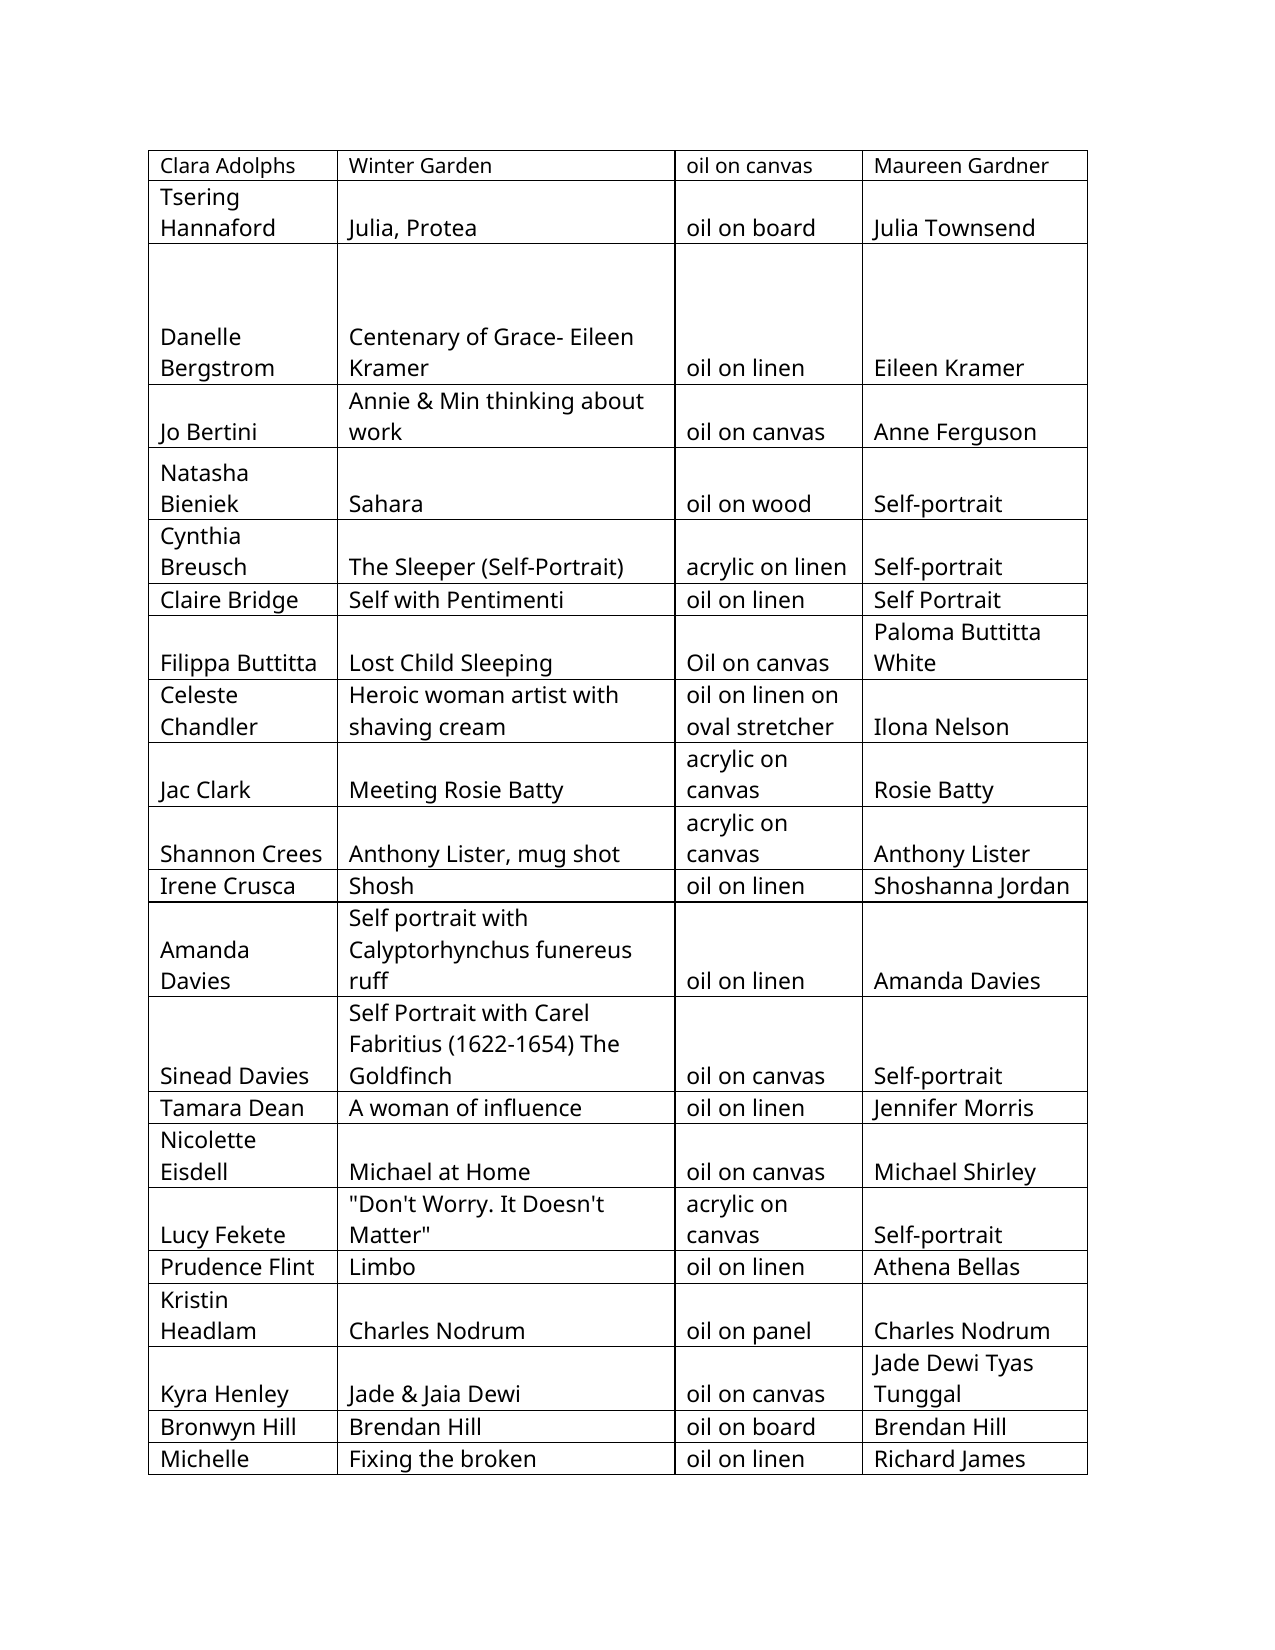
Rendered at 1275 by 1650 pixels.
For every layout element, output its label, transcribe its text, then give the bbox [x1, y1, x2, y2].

table_cell Tsering Hannaford [149, 181, 337, 243]
table_cell oil on canvas [676, 1347, 862, 1410]
table_cell Charles Nodrum [863, 1284, 1087, 1346]
table_cell Anthony Lister [863, 807, 1087, 869]
table_header Clara Adolphs [149, 151, 337, 179]
table_cell Amanda Davies [149, 903, 337, 996]
table_cell Lost Child Sleeping [338, 616, 674, 678]
table_cell oil on linen [676, 1251, 862, 1283]
table_cell Paloma Buttitta White [863, 616, 1087, 678]
table_cell oil on linen [676, 1443, 862, 1474]
table_cell Self-portrait [863, 1188, 1087, 1250]
table_cell oil on board [676, 181, 862, 243]
table_cell Amanda Davies [863, 903, 1087, 996]
table_cell oil on wood [676, 448, 862, 519]
table_cell oil on canvas [676, 385, 862, 447]
table_cell Sahara [338, 448, 674, 519]
table_cell Eileen Kramer [863, 244, 1087, 384]
table_header Winter Garden [338, 151, 674, 179]
table_cell Richard James Allen [863, 1443, 1087, 1474]
table_cell oil on canvas [676, 997, 862, 1091]
table_cell Charles Nodrum [338, 1284, 674, 1346]
table_cell Self-portrait [863, 448, 1087, 519]
table_cell Michael at Home [338, 1124, 674, 1187]
table_cell Kyra Henley [149, 1347, 337, 1410]
table_cell Brendan Hill [863, 1411, 1087, 1442]
table_cell Meeting Rosie Batty [338, 743, 674, 806]
table_cell Limbo [338, 1251, 674, 1283]
table_cell acrylic on canvas [676, 743, 862, 806]
table_cell Brendan Hill [338, 1411, 674, 1442]
table_cell oil on panel [676, 1284, 862, 1346]
table_cell Heroic woman artist with shaving cream [338, 680, 674, 742]
table_cell Filippa Buttitta [149, 616, 337, 678]
table_cell Jo Bertini [149, 385, 337, 447]
table_cell Ilona Nelson [863, 680, 1087, 742]
table_cell Self Portrait [863, 584, 1087, 615]
table_cell Shosh [338, 870, 674, 901]
table_cell Nicolette Eisdell [149, 1124, 337, 1187]
table_cell Irene Crusca [149, 870, 337, 901]
table_cell Danelle Bergstrom [149, 244, 337, 384]
table_cell oil on linen on oval stretcher [676, 680, 862, 742]
table_cell Self with Pentimenti [338, 584, 674, 615]
table_cell Oil on canvas [676, 616, 862, 678]
table_cell Annie & Min thinking about work [338, 385, 674, 447]
table_cell Julia Townsend [863, 181, 1087, 243]
table_cell oil on board [676, 1411, 862, 1442]
table_cell Lucy Fekete [149, 1188, 337, 1250]
table_cell Jac Clark [149, 743, 337, 806]
table_cell acrylic on canvas [676, 807, 862, 869]
table_cell Michelle Hiscock [149, 1443, 337, 1474]
table_header Maureen Gardner [863, 151, 1087, 179]
table_cell Self Portrait with Carel Fabritius (1622-1654) The Goldfinch [338, 997, 674, 1091]
table_cell Jade Dewi Tyas Tunggal [863, 1347, 1087, 1410]
table_cell acrylic on linen [676, 520, 862, 583]
table_header oil on canvas [676, 151, 862, 179]
table_cell Jennifer Morris [863, 1092, 1087, 1123]
table_cell Bronwyn Hill [149, 1411, 337, 1442]
table_cell Kristin Headlam [149, 1284, 337, 1346]
table_cell Celeste Chandler [149, 680, 337, 742]
table_cell Self-portrait [863, 520, 1087, 583]
table_cell Anne Ferguson [863, 385, 1087, 447]
table_cell Julia, Protea [338, 181, 674, 243]
table_cell oil on linen [676, 903, 862, 996]
table_cell Centenary of Grace- Eileen Kramer [338, 244, 674, 384]
table_cell Claire Bridge [149, 584, 337, 615]
table_cell Shannon Crees [149, 807, 337, 869]
table_cell oil on linen [676, 244, 862, 384]
table_cell Athena Bellas [863, 1251, 1087, 1283]
table_cell Shoshanna Jordan [863, 870, 1087, 901]
table_cell oil on linen [676, 584, 862, 615]
table_cell "Don't Worry. It Doesn't Matter" [338, 1188, 674, 1250]
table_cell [338, 1443, 674, 1474]
table_cell Natasha Bieniek [149, 448, 337, 519]
table_cell Cynthia Breusch [149, 520, 337, 583]
table_cell Anthony Lister, mug shot [338, 807, 674, 869]
table_cell oil on linen [676, 1092, 862, 1123]
table_cell Jade & Jaia Dewi [338, 1347, 674, 1410]
table_cell acrylic on canvas [676, 1188, 862, 1250]
table_cell The Sleeper (Self-Portrait) [338, 520, 674, 583]
table_cell Self portrait with Calyptorhynchus funereus ruff [338, 903, 674, 996]
table_cell Tamara Dean [149, 1092, 337, 1123]
table_cell Sinead Davies [149, 997, 337, 1091]
table_cell Rosie Batty [863, 743, 1087, 806]
table_cell A woman of influence [338, 1092, 674, 1123]
table_cell Michael Shirley [863, 1124, 1087, 1187]
table_cell Prudence Flint [149, 1251, 337, 1283]
table_cell Self-portrait [863, 997, 1087, 1091]
table_cell oil on linen [676, 870, 862, 901]
table_cell oil on canvas [676, 1124, 862, 1187]
